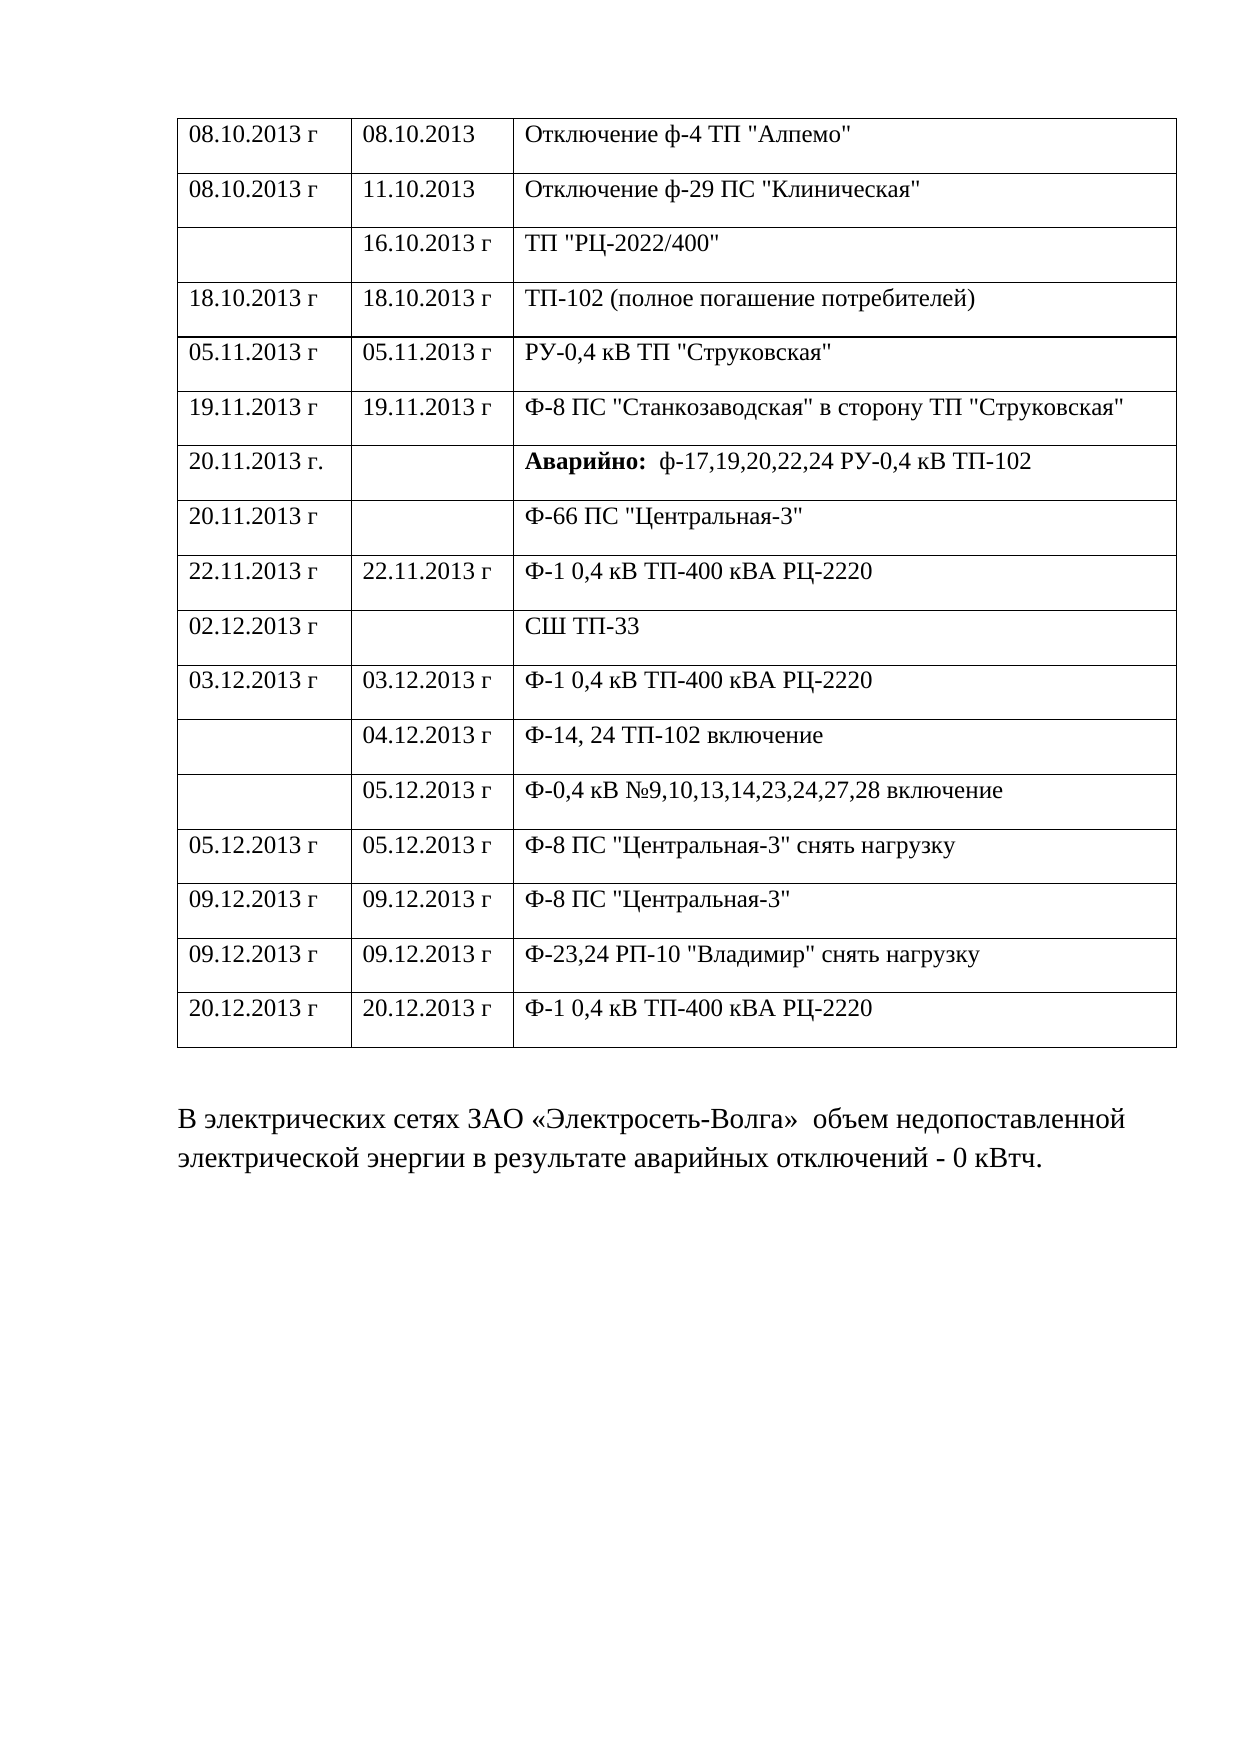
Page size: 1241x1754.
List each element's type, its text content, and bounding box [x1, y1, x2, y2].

table_cell Ф-66 ПС "Центральная-3" [514, 501, 1176, 555]
table_cell 22.11.2013 г [352, 556, 513, 610]
table_cell 08.10.2013 г [178, 174, 351, 227]
table_cell 18.10.2013 г [352, 283, 513, 336]
table_cell 02.12.2013 г [178, 611, 351, 664]
table_cell 05.11.2013 г [352, 338, 513, 391]
table_cell 05.11.2013 г [178, 338, 351, 391]
table_cell 09.12.2013 г [352, 939, 513, 992]
table_cell 20.11.2013 г. [178, 446, 351, 500]
table_cell ТП "РЦ-2022/400" [514, 228, 1176, 282]
table_cell 05.12.2013 г [178, 830, 351, 883]
table_cell Ф-1 0,4 кВ ТП-400 кВА РЦ-2220 [514, 556, 1176, 610]
table_cell 20.12.2013 г [352, 993, 513, 1047]
table_cell 08.10.2013 г [178, 119, 351, 173]
table_cell Отключение ф-4 ТП "Алпемо" [514, 119, 1176, 173]
table_cell 16.10.2013 г [352, 228, 513, 282]
table_cell Ф-8 ПС "Станкозаводская" в сторону ТП "Струковская" [514, 392, 1176, 445]
table_cell Ф-0,4 кВ №9,10,13,14,23,24,27,28 включение [514, 775, 1176, 829]
table_cell 03.12.2013 г [178, 666, 351, 719]
table_cell Ф-8 ПС "Центральная-3" [514, 884, 1176, 938]
table_cell 03.12.2013 г [352, 666, 513, 719]
table_cell РУ-0,4 кВ ТП "Струковская" [514, 338, 1176, 391]
table_cell 20.12.2013 г [178, 993, 351, 1047]
table_cell 04.12.2013 г [352, 720, 513, 774]
table_cell 09.12.2013 г [178, 884, 351, 938]
table_cell 20.11.2013 г [178, 501, 351, 555]
table_cell 05.12.2013 г [352, 830, 513, 883]
table_cell [178, 228, 351, 282]
table_cell Отключение ф-29 ПС "Клиническая" [514, 174, 1176, 227]
table_cell 09.12.2013 г [178, 939, 351, 992]
text В электрических сетях ЗАО «Электросеть-Волга» объем недопоставленной электрической энергии в результате аварийных отключений - 0 кВтч. [177, 1102, 1152, 1174]
table_cell 09.12.2013 г [352, 884, 513, 938]
table_cell [178, 720, 351, 774]
table_cell Ф-1 0,4 кВ ТП-400 кВА РЦ-2220 [514, 993, 1176, 1047]
table_cell Ф-23,24 РП-10 "Владимир" снять нагрузку [514, 939, 1176, 992]
table_cell Аварийно: ф-17,19,20,22,24 РУ-0,4 кВ ТП-102 [514, 446, 1176, 500]
table_cell [178, 775, 351, 829]
table_cell 19.11.2013 г [352, 392, 513, 445]
table_cell [352, 446, 513, 500]
table_cell Ф-1 0,4 кВ ТП-400 кВА РЦ-2220 [514, 666, 1176, 719]
table_cell 08.10.2013 [352, 119, 513, 173]
table_cell 11.10.2013 [352, 174, 513, 227]
table_cell [352, 611, 513, 664]
table_cell Ф-8 ПС "Центральная-3" снять нагрузку [514, 830, 1176, 883]
table_cell 19.11.2013 г [178, 392, 351, 445]
table_cell 05.12.2013 г [352, 775, 513, 829]
table_cell 18.10.2013 г [178, 283, 351, 336]
table_cell [352, 501, 513, 555]
table_cell ТП-102 (полное погашение потребителей) [514, 283, 1176, 336]
table_cell Ф-14, 24 ТП-102 включение [514, 720, 1176, 774]
table_cell СШ ТП-33 [514, 611, 1176, 664]
table_cell 22.11.2013 г [178, 556, 351, 610]
